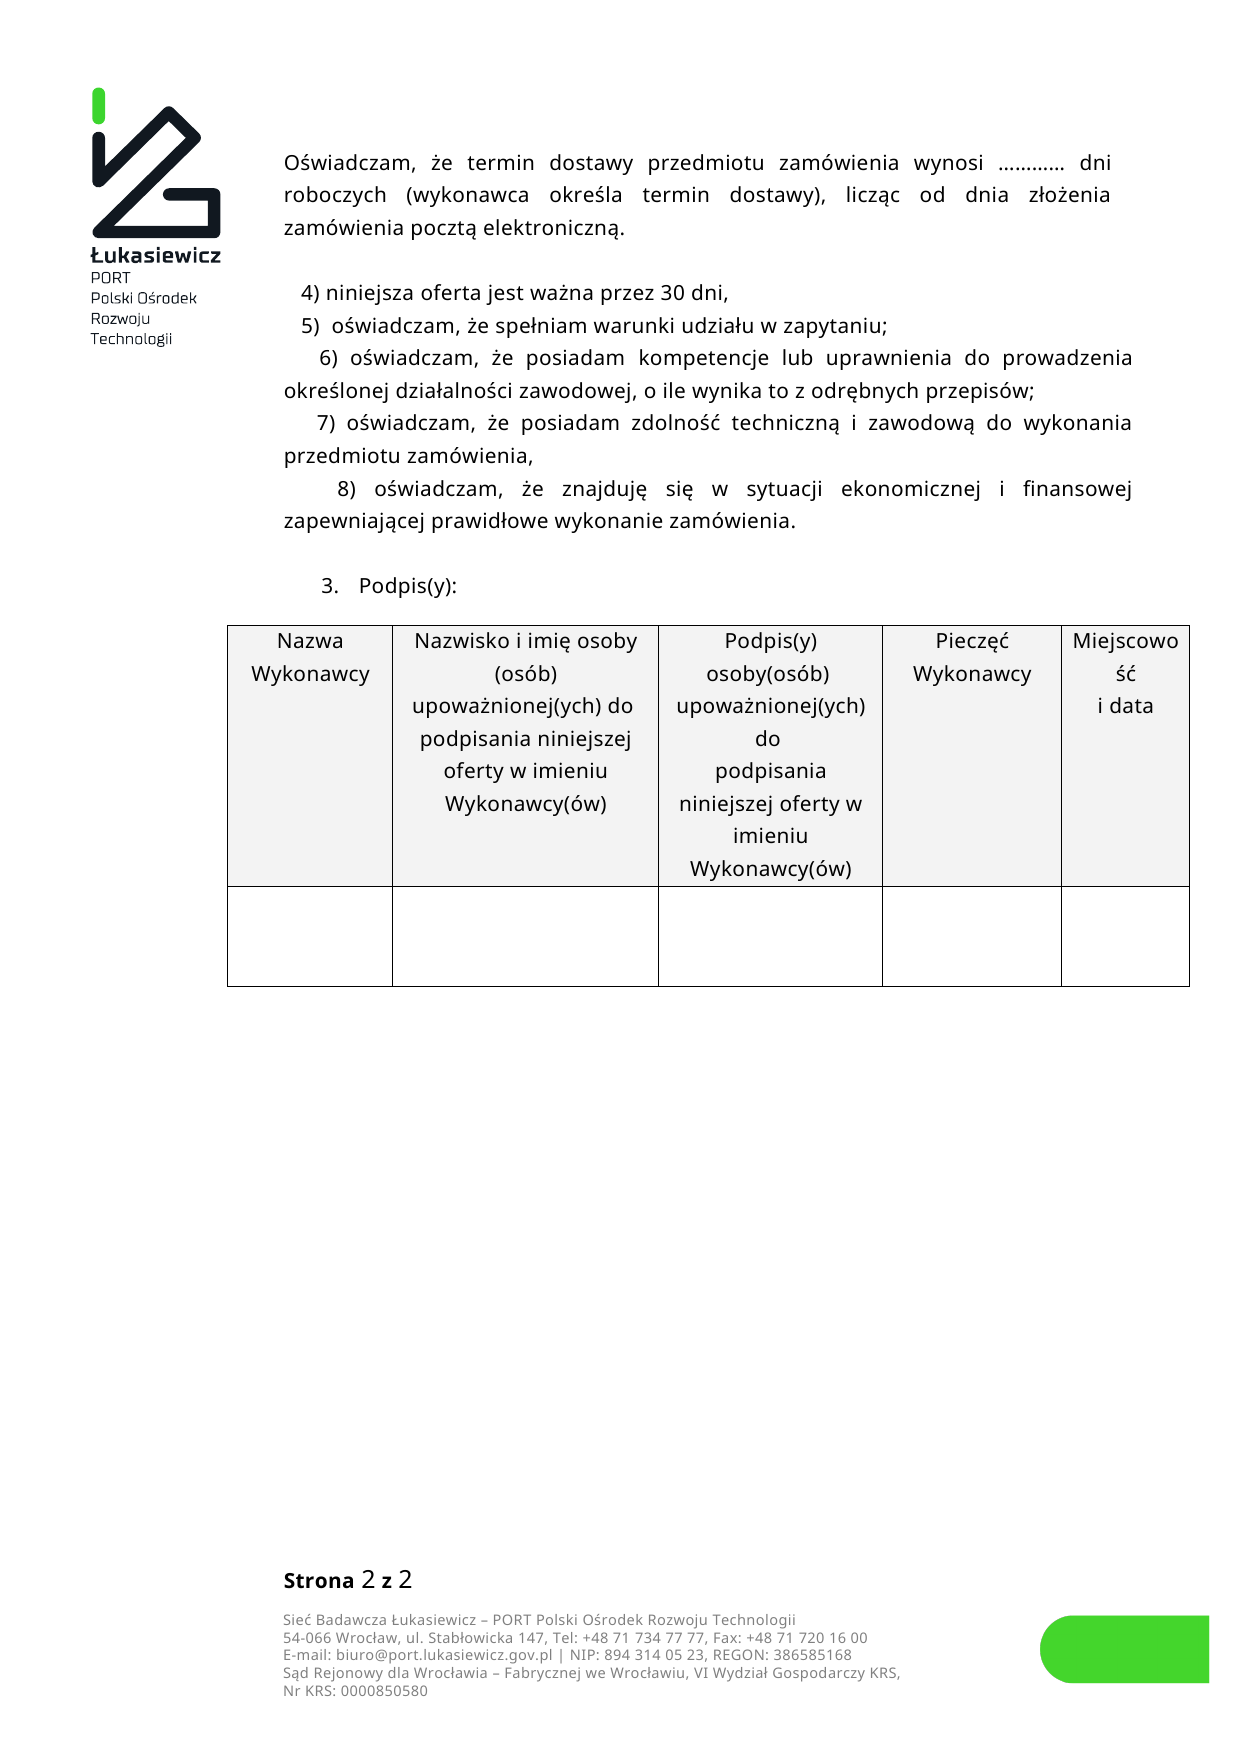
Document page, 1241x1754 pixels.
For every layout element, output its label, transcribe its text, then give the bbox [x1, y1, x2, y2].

table_cell [228, 887, 392, 986]
text 8) oświadczam, że znajduję się w sytuacji ekonomicznej i finansowej zapewniającej prawidłowe wykonanie zamówienia. [283, 474, 1134, 535]
table_cell [883, 887, 1061, 986]
table_header Nazwisko i imię osoby (osób) upoważnionej(ych) do podpisania niniejszej oferty w imieniu Wykonawcy(ów) [393, 626, 658, 886]
text 6) oświadczam, że posiadam kompetencje lub uprawnienia do prowadzenia określonej działalności zawodowej, o ile wynika to z odrębnych przepisów; [283, 343, 1134, 404]
table_cell [1062, 887, 1189, 986]
table_cell [659, 887, 882, 986]
list Podpis(y): [321, 572, 1134, 600]
text Oświadczam, że termin dostawy przedmiotu zamówienia wynosi ………… dni roboczych (wykonawca określa termin dostawy), licząc od dnia złożenia zamówienia pocztą elektroniczną. [283, 148, 1113, 241]
text 5) oświadczam, że spełniam warunki udziału w zapytaniu; [283, 311, 1134, 339]
table_cell [393, 887, 658, 986]
table_header Miejscowość i data [1062, 626, 1189, 886]
picture [1036, 1611, 1239, 1752]
table_header Nazwa Wykonawcy [228, 626, 392, 886]
table_header Pieczęć Wykonawcy [883, 626, 1061, 886]
text 7) oświadczam, że posiadam zdolność techniczną i zawodową do wykonania przedmiotu zamówienia, [283, 408, 1134, 469]
text 4) niniejsza oferta jest ważna przez 30 dni, [283, 278, 1134, 307]
table_header Podpis(y) osoby(osób) upoważnionej(ych) do podpisania niniejszej oferty w imieniu Wykonawcy(ów) [659, 626, 882, 886]
